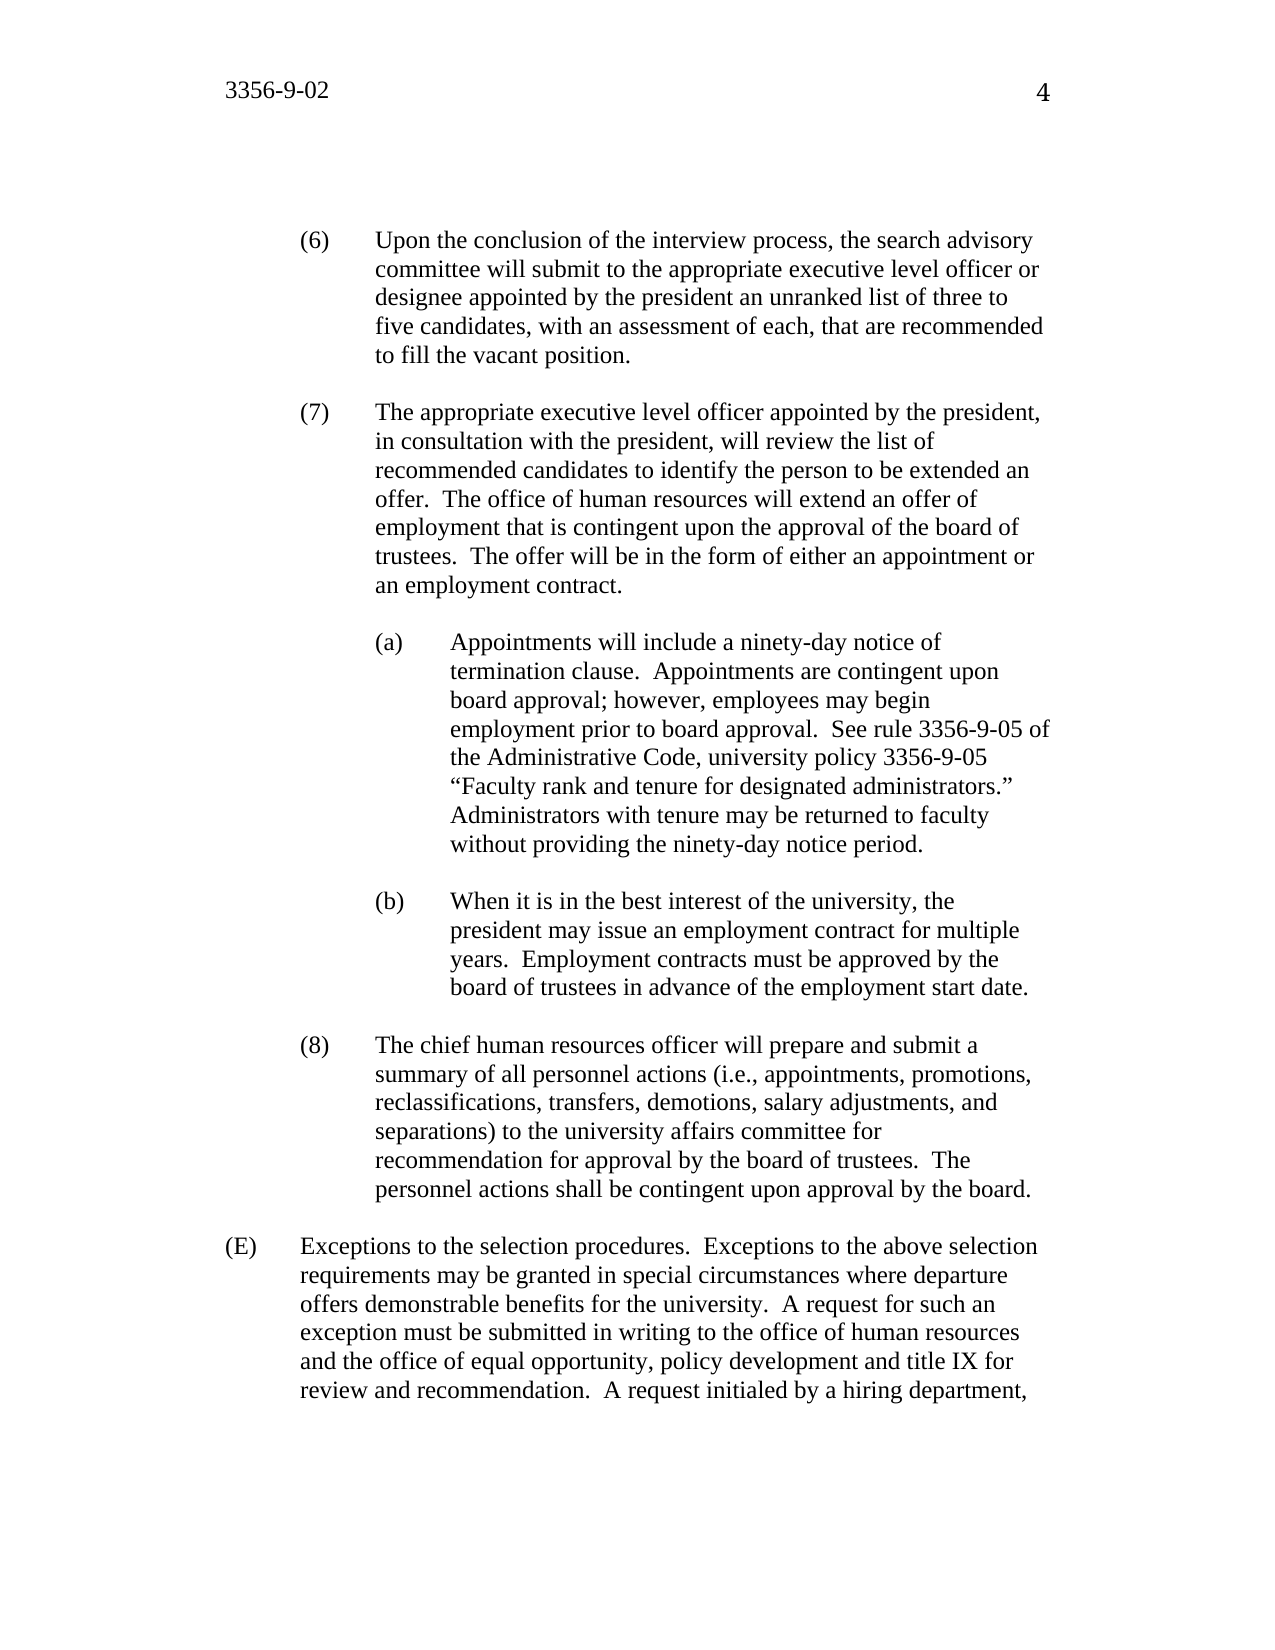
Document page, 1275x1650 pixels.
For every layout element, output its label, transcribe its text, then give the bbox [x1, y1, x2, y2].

text (7) The appropriate executive level officer appointed by the president, in consultation with the president, will review the list of recommended candidates to identify the person to be extended an offer. The office of human resources will extend an offer of employment that is contingent upon the approval of the board of trustees. The offer will be in the form of either an appointment or an employment contract. [300, 397, 1050, 599]
text (6) Upon the conclusion of the interview process, the search advisory committee will submit to the appropriate executive level officer or designee appointed by the president an unranked list of three to five candidates, with an assessment of each, that are recommended to fill the vacant position. [300, 225, 1050, 369]
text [225, 1231, 1050, 1404]
text (b) When it is in the best interest of the university, the president may issue an employment contract for multiple years. Employment contracts must be approved by the board of trustees in advance of the employment start date. [375, 886, 1050, 1001]
text (8) The chief human resources officer will prepare and submit a summary of all personnel actions (i.e., appointments, promotions, reclassifications, transfers, demotions, salary adjustments, and separations) to the university affairs committee for recommendation for approval by the board of trustees. The personnel actions shall be contingent upon approval by the board. [300, 1030, 1050, 1202]
text (a) Appointments will include a ninety-day notice of termination clause. Appointments are contingent upon board approval; however, employees may begin employment prior to board approval. See rule 3356-9-05 of the Administrative Code, university policy 3356-9-05 “Faculty rank and tenure for designated administrators.” Administrators with tenure may be returned to faculty without providing the ninety-day notice period. [375, 627, 1050, 857]
